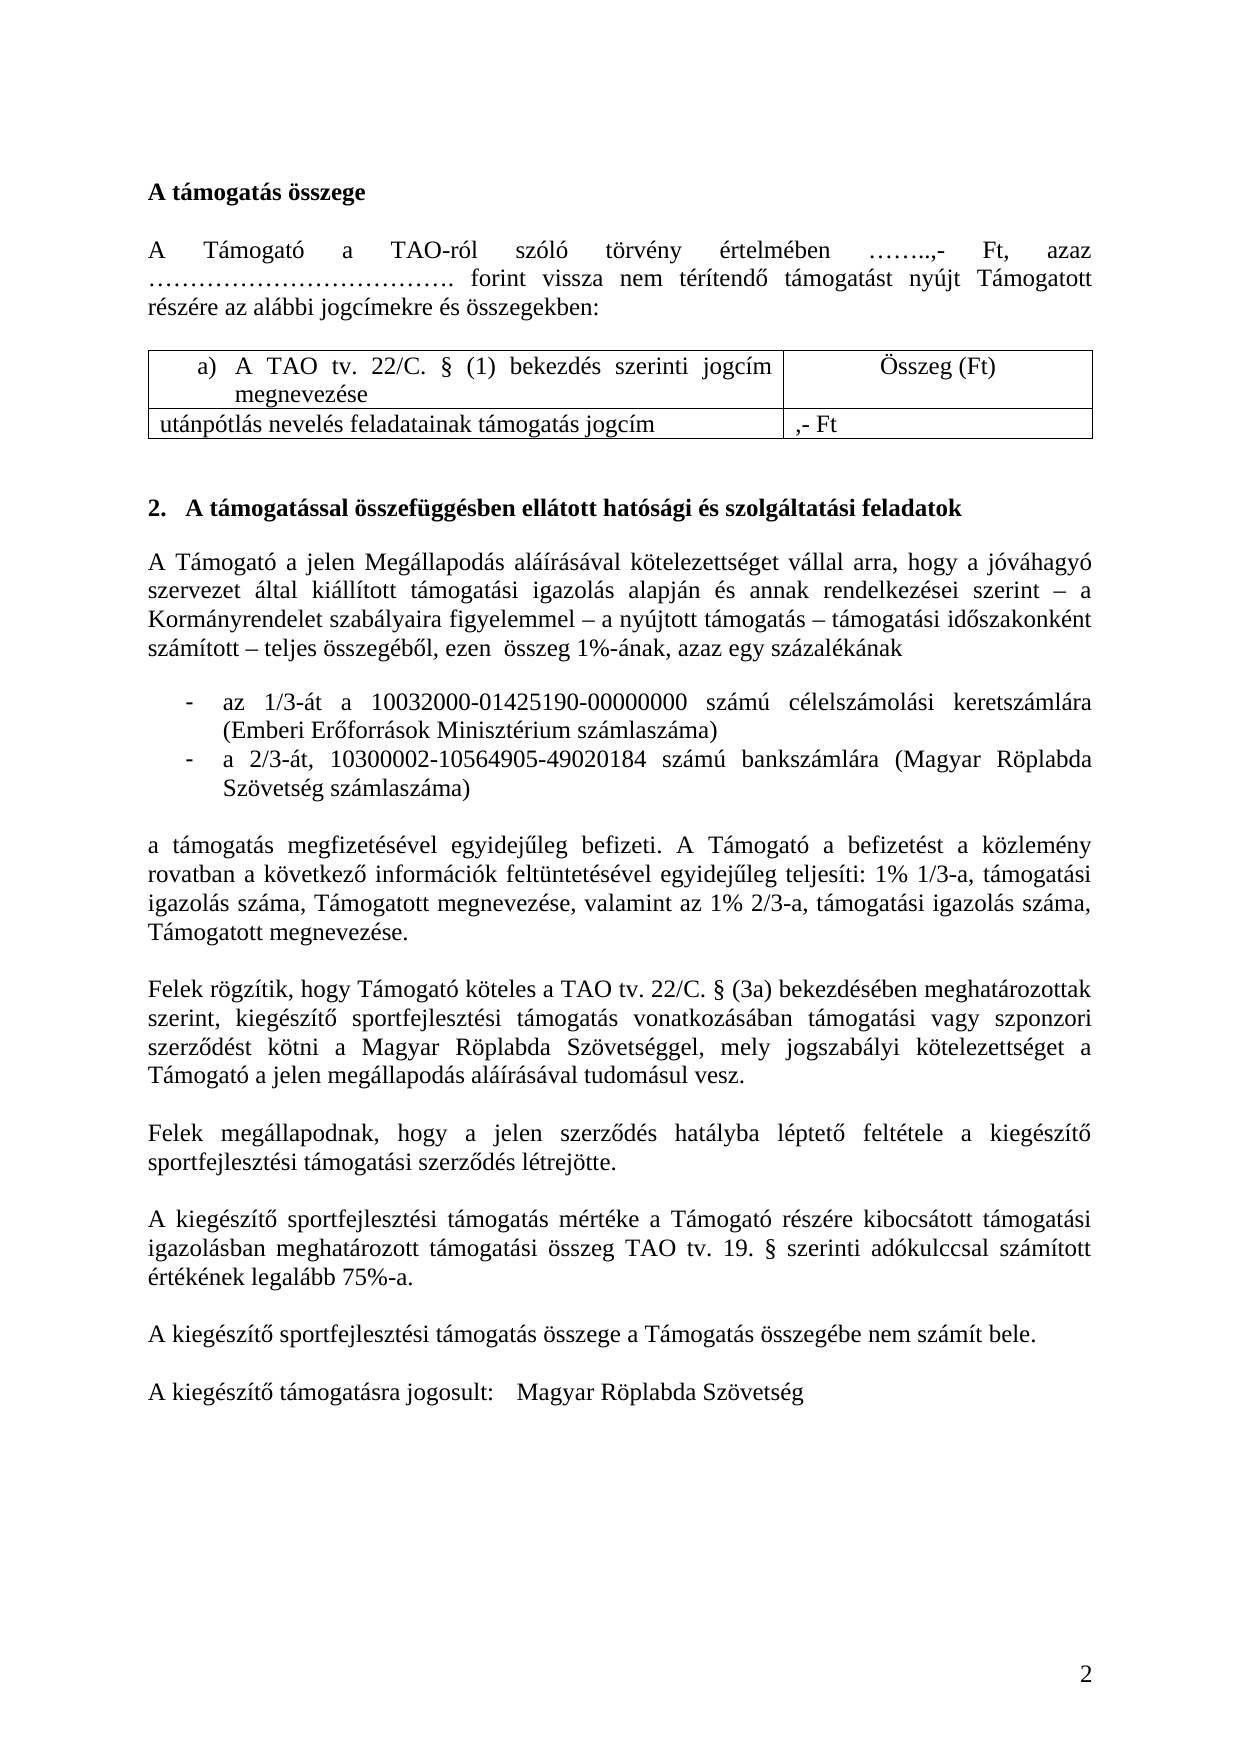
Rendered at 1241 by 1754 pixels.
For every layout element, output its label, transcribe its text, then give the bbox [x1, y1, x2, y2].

text a támogatás megfizetésével egyidejűleg befizeti. A Támogató a befizetést a közlemény rovatban a következő információk feltüntetésével egyidejűleg teljesíti: 1% 1/3-a, támogatási igazolás száma, Támogatott megnevezése, valamint az 1% 2/3-a, támogatási igazolás száma, Támogatott megnevezése. [148, 831, 1092, 946]
text A támogatás összege [148, 177, 1092, 206]
table_header Összeg (Ft) [784, 351, 1092, 408]
table_header A TAO tv. 22/C. § (1) bekezdés szerinti jogcím megnevezése [149, 351, 783, 408]
list a 2/3-át, 10300002-10564905-49020184 számú bankszámlára (Magyar Röplabda Szövetség számlaszáma) [185, 744, 1092, 802]
text Felek rögzítik, hogy Támogató köteles a TAO tv. 22/C. § (3a) bekezdésében meghatározottak szerint, kiegészítő sportfejlesztési támogatás vonatkozásában támogatási vagy szponzori szerződést kötni a Magyar Röplabda Szövetséggel, mely jogszabályi kötelezettséget a Támogató a jelen megállapodás aláírásával tudomásul vesz. [148, 974, 1092, 1089]
text A kiegészítő sportfejlesztési támogatás mértéke a Támogató részére kibocsátott támogatási igazolásban meghatározott támogatási összeg TAO tv. 19. § szerinti adókulccsal számított értékének legalább 75%-a. [148, 1204, 1092, 1291]
text A Támogató a TAO-ról szóló törvény értelmében ……..,- Ft, azaz ………………………………. forint vissza nem térítendő támogatást nyújt Támogatott részére az alábbi jogcímekre és összegekben: [148, 235, 1092, 321]
list A támogatással összefüggésben ellátott hatósági és szolgáltatási feladatok [148, 493, 1092, 522]
text A kiegészítő támogatásra jogosult: Magyar Röplabda Szövetség [148, 1377, 1092, 1406]
table_cell utánpótlás nevelés feladatainak támogatás jogcím [149, 409, 783, 438]
text A Támogató a jelen Megállapodás aláírásával kötelezettséget vállal arra, hogy a jóváhagyó szervezet által kiállított támogatási igazolás alapján és annak rendelkezései szerint – a Kormányrendelet szabályaira figyelemmel – a nyújtott támogatás – támogatási időszakonként számított – teljes összegéből, ezen összeg 1%-ának, azaz egy százalékának [148, 547, 1092, 662]
list az 1/3-át a 10032000-01425190-00000000 számú célelszámolási keretszámlára (Emberi Erőforrások Minisztérium számlaszáma) [185, 687, 1092, 744]
text Felek megállapodnak, hogy a jelen szerződés hatályba léptető feltétele a kiegészítő sportfejlesztési támogatási szerződés létrejötte. [148, 1118, 1092, 1176]
table_cell ,- Ft [784, 409, 1092, 438]
text A kiegészítő sportfejlesztési támogatás összege a Támogatás összegébe nem számít bele. [148, 1319, 1092, 1348]
